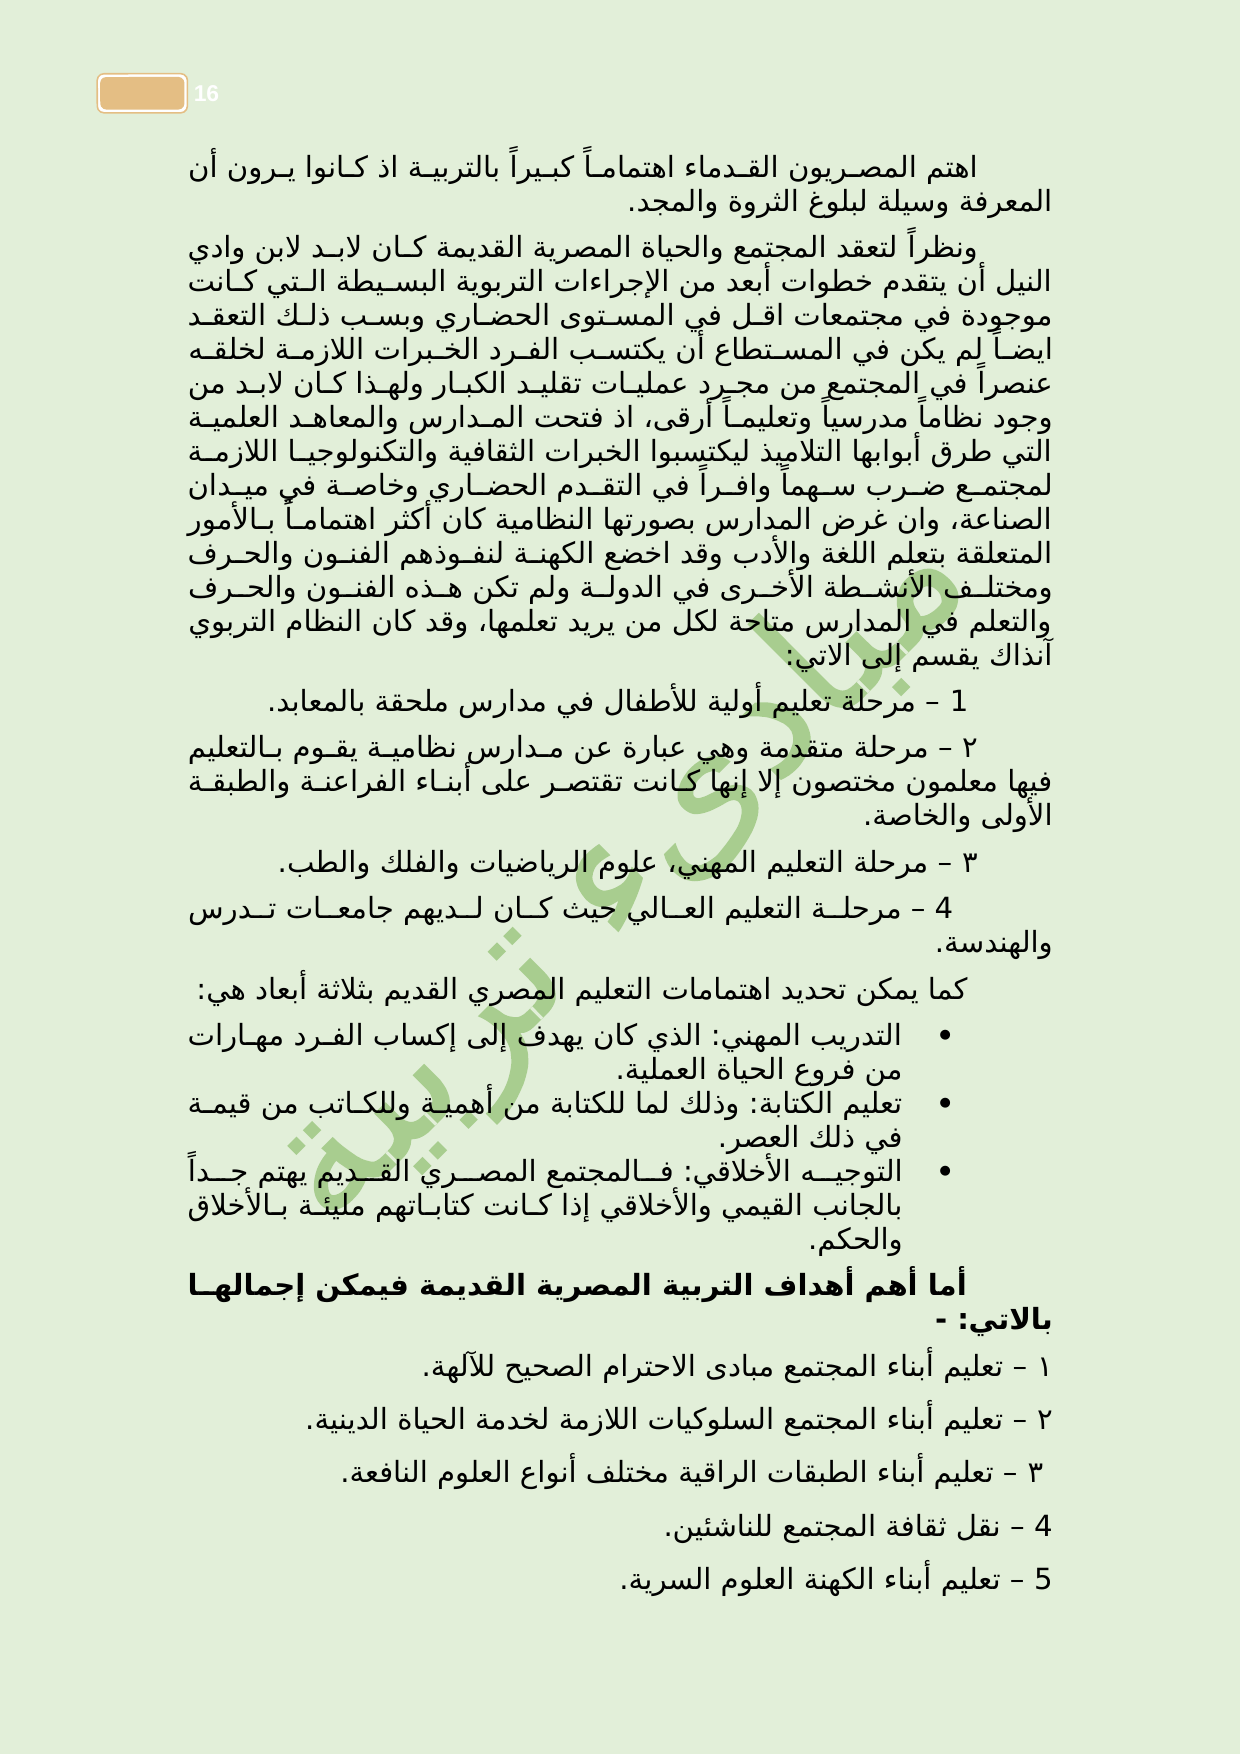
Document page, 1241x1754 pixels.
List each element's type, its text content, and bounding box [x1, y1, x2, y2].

text ۳ – مرحلة التعليم المهني، علوم الرياضيات والفلك والطب. [187, 845, 1053, 879]
text ونظراً لتعقد المجتمع والحياة المصرية القديمة كان لابد لابن وادي النيل أن يتقدم خطوات أبعد من الإجراءات التربوية البسيطة التي كانت موجودة في مجتمعات اقل في المستوى الحضاري وبسب ذلك التعقد ايضاً لم يكن في المستطاع أن يكتسب الفرد الخبرات اللازمة لخلقه عنصراً في المجتمع من مجرد عمليات تقليد الكبار ولهذا كان لابد من وجود نظاماً مدرسياً وتعليماً أرقى، اذ فتحت المدارس والمعاهد العلمية التي طرق أبوابها التلاميذ ليكتسبوا الخبرات الثقافية والتكنولوجيا اللازمة لمجتمع ضرب سهماً وافراً في التقدم الحضاري وخاصة في ميدان الصناعة، وان غرض المدارس بصورتها النظامية كان أكثر اهتماماً بالأمور المتعلقة بتعلم اللغة والأدب وقد اخضع الكهنة لنفوذهم الفنون والحرف ومختلف الأنشطة الأخرى في الدولة ولم تكن هذه الفنون والحرف والتعلم في المدارس متاحة لكل من يريد تعلمها، وقد كان النظام التربوي آنذاك يقسم إلى الاتي: [187, 230, 1053, 672]
text كما يمكن تحديد اهتمامات التعليم المصري القديم بثلاثة أبعاد هي: [187, 972, 1053, 1006]
list التوجيه الأخلاقي: فالمجتمع المصري القديم يهتم جداً بالجانب القيمي والأخلاقي إذا كانت كتاباتهم مليئة بالأخلاق والحكم. [187, 1154, 940, 1256]
text ۲ – مرحلة متقدمة وهي عبارة عن مدارس نظامية يقوم بالتعليم فيها معلمون مختصون إلا إنها كانت تقتصر على أبناء الفراعنة والطبقة الأولى والخاصة. [187, 731, 1053, 833]
text أما أهم أهداف التربية المصرية القديمة فيمكن إجمالها بالاتي: - [187, 1269, 1053, 1337]
text 4 – مرحلة التعليم العالي حيث كان لديهم جامعات تدرس والهندسة. [187, 892, 1053, 959]
text اهتم المصريون القدماء اهتماماً كبيراً بالتربية اذ كانوا يرون أن المعرفة وسيلة لبلوغ الثروة والمجد. [187, 150, 1053, 218]
text 4 – نقل ثقافة المجتمع للناشئين. [187, 1509, 1053, 1543]
text ۲ – تعليم أبناء المجتمع السلوكيات اللازمة لخدمة الحياة الدينية. [187, 1402, 1053, 1436]
list تعليم الكتابة: وذلك لما للكتابة من أهمية وللكاتب من قيمة في ذلك العصر. [187, 1086, 940, 1154]
text 5 – تعليم أبناء الكهنة العلوم السرية. [187, 1562, 1053, 1596]
list التدريب المهني: الذي كان يهدف إلى إكساب الفرد مهارات من فروع الحياة العملية. [187, 1018, 940, 1086]
text ٣ – تعليم أبناء الطبقات الراقية مختلف أنواع العلوم النافعة. [187, 1456, 1053, 1490]
text ۱ – تعليم أبناء المجتمع مبادى الاحترام الصحيح للآلهة. [187, 1349, 1053, 1383]
text 1 – مرحلة تعليم أولية للأطفال في مدارس ملحقة بالمعابد. [187, 684, 1053, 718]
